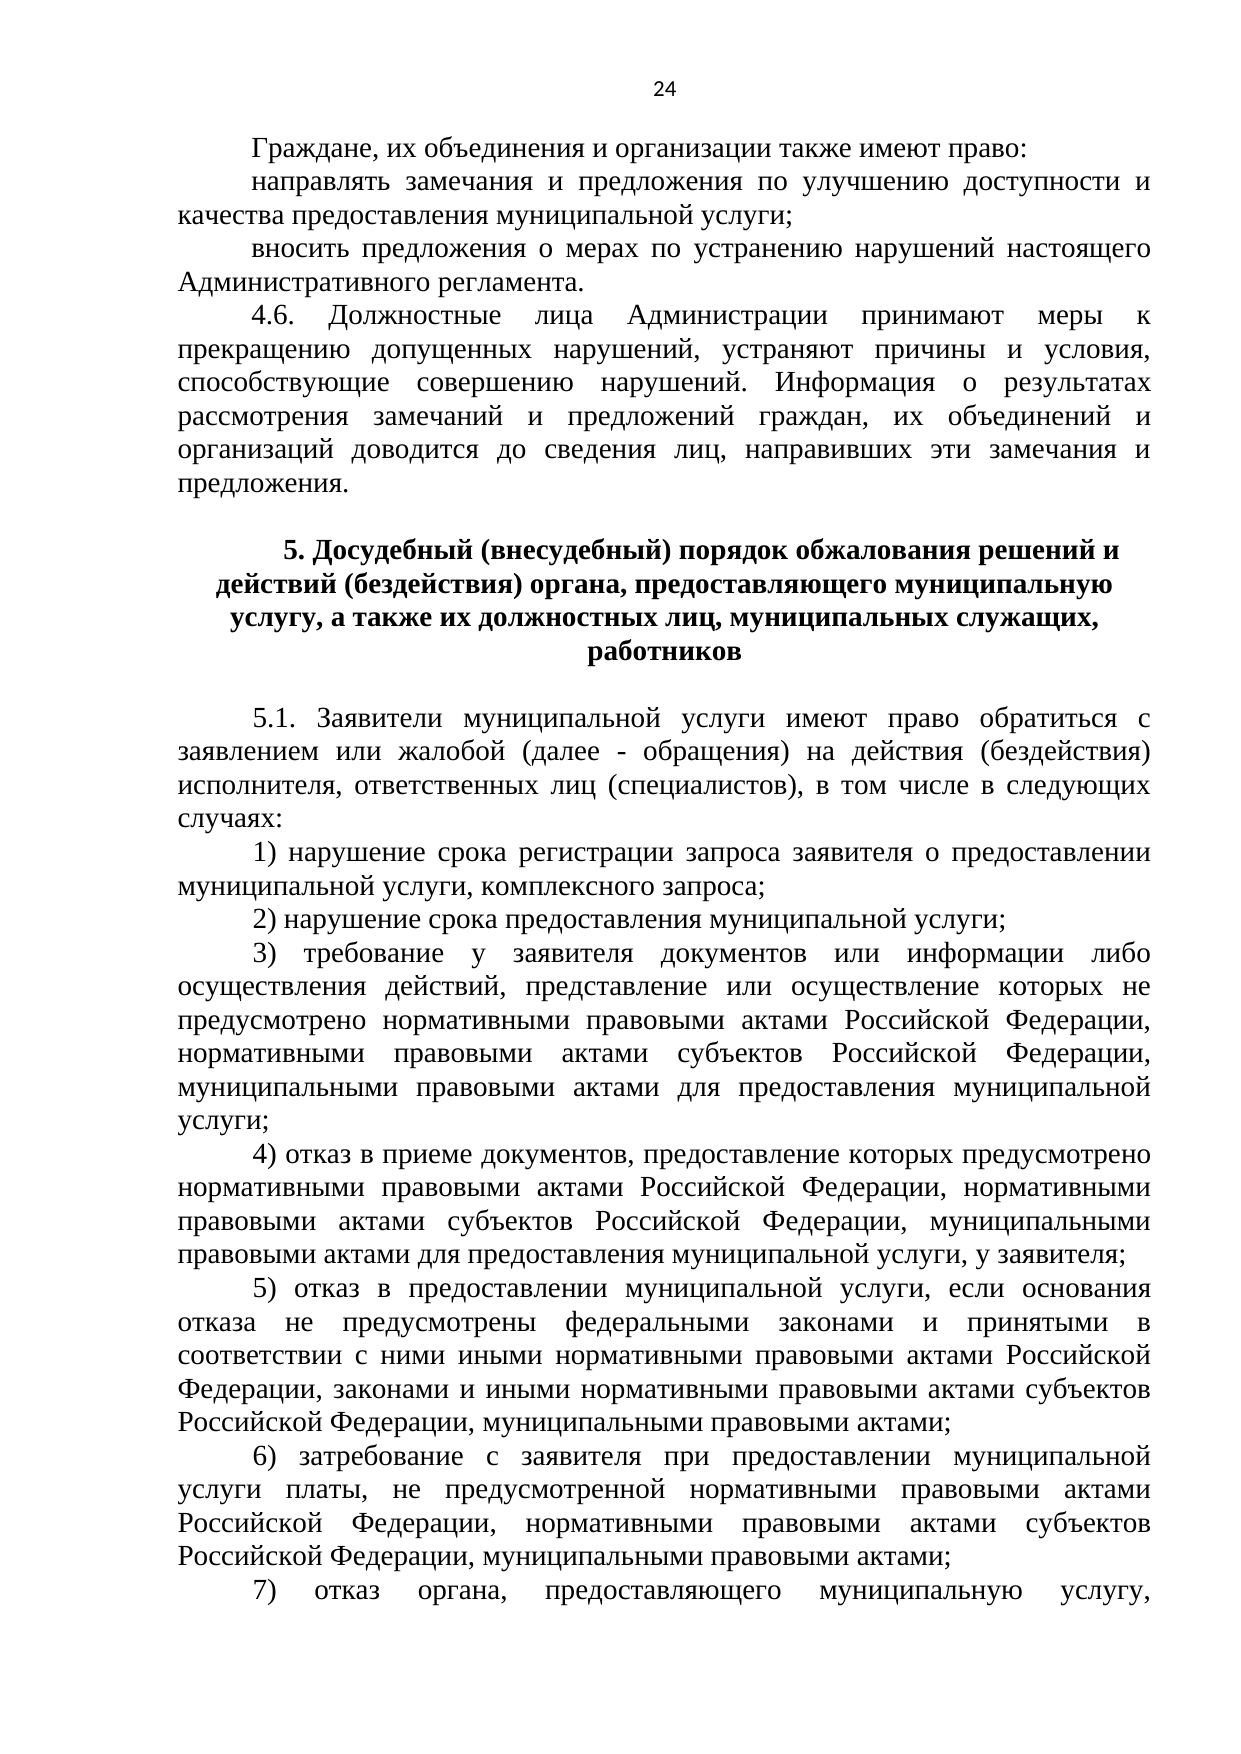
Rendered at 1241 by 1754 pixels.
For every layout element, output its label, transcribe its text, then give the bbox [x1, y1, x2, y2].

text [177, 1572, 1152, 1606]
text 5) отказ в предоставлении муниципальной услуги, если основания отказа не предусмотрены федеральными законами и принятыми в соответствии с ними иными нормативными правовыми актами Российской Федерации, законами и иными нормативными правовыми актами субъектов Российской Федерации, муниципальными правовыми актами; [177, 1270, 1152, 1438]
text Граждане, их объединения и организации также имеют право: [177, 130, 1152, 163]
text 5. Досудебный (внесудебный) порядок обжалования решений и действий (бездействия) органа, предоставляющего муниципальную услугу, а также их должностных лиц, муниципальных служащих, работников [177, 532, 1152, 666]
text 3) требование у заявителя документов или информации либо осуществления действий, представление или осуществление которых не предусмотрено нормативными правовыми актами Российской Федерации, нормативными правовыми актами субъектов Российской Федерации, муниципальными правовыми актами для предоставления муниципальной услуги; [177, 935, 1152, 1136]
text 5.1. Заявители муниципальной услуги имеют право обратиться с заявлением или жалобой (далее - обращения) на действия (бездействия) исполнителя, ответственных лиц (специалистов), в том числе в следующих случаях: [177, 700, 1152, 834]
text 2) нарушение срока предоставления муниципальной услуги; [177, 901, 1152, 935]
text вносить предложения о мерах по устранению нарушений настоящего Административного регламента. [177, 230, 1152, 297]
text 4) отказ в приеме документов, предоставление которых предусмотрено нормативными правовыми актами Российской Федерации, нормативными правовыми актами субъектов Российской Федерации, муниципальными правовыми актами для предоставления муниципальной услуги, у заявителя; [177, 1136, 1152, 1270]
text 6) затребование с заявителя при предоставлении муниципальной услуги платы, не предусмотренной нормативными правовыми актами Российской Федерации, нормативными правовыми актами субъектов Российской Федерации, муниципальными правовыми актами; [177, 1438, 1152, 1572]
text 4.6. Должностные лица Администрации принимают меры к прекращению допущенных нарушений, устраняют причины и условия, способствующие совершению нарушений. Информация о результатах рассмотрения замечаний и предложений граждан, их объединений и организаций доводится до сведения лиц, направивших эти замечания и предложения. [177, 297, 1152, 499]
text направлять замечания и предложения по улучшению доступности и качества предоставления муниципальной услуги; [177, 163, 1152, 230]
text 1) нарушение срока регистрации запроса заявителя о предоставлении муниципальной услуги, комплексного запроса; [177, 834, 1152, 901]
